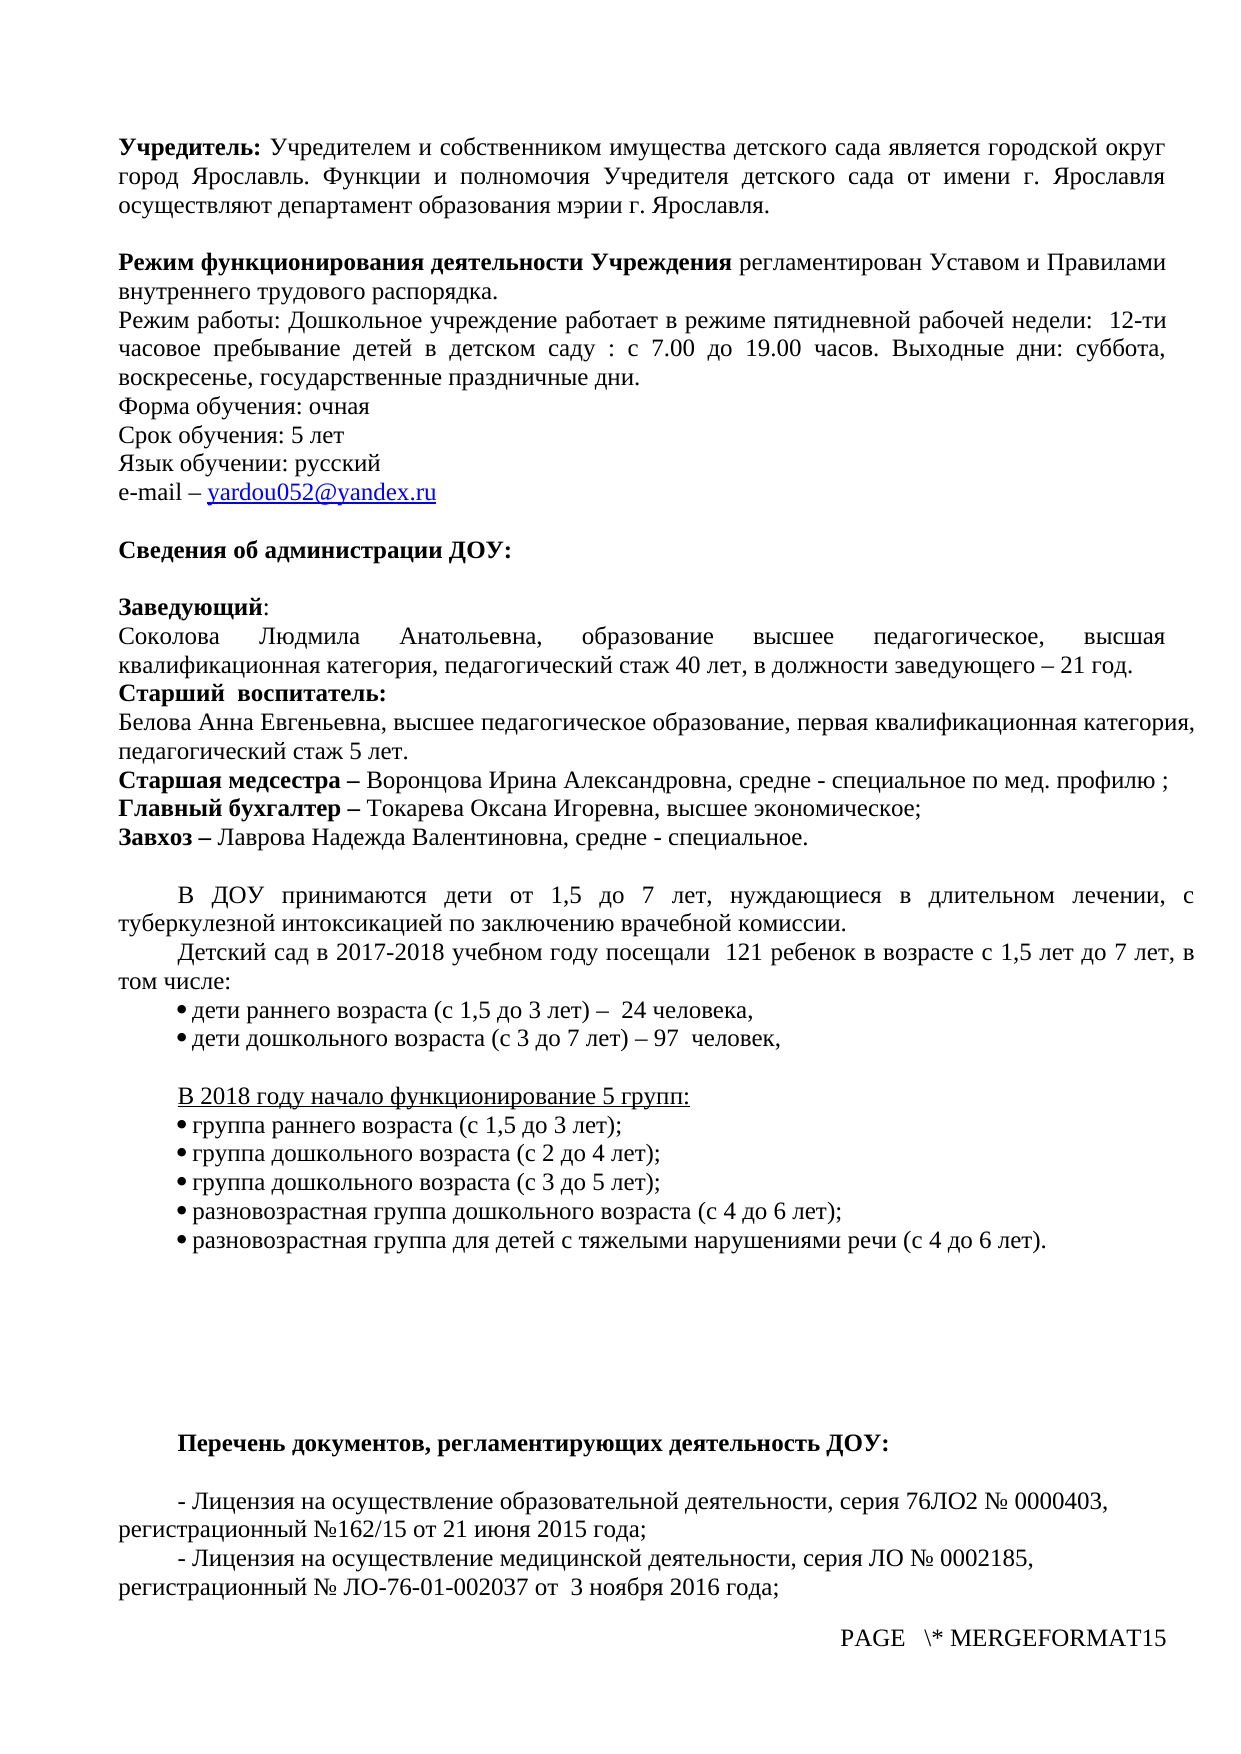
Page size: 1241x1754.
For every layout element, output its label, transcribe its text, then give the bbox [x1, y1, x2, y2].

text Срок обучения: 5 лет [118, 420, 1167, 448]
text e-mail – yardou052@yandex.ru [118, 477, 1167, 506]
text Режим функционирования деятельности Учреждения регламентирован Уставом и Правилами внутреннего трудового распорядка. [118, 247, 1167, 305]
text Главный бухгалтер – Токарева Оксана Игоревна, высшее экономическое; [118, 793, 1196, 822]
text В ДОУ принимаются дети от 1,5 до 7 лет, нуждающиеся в длительном лечении, с туберкулезной интоксикацией по заключению врачебной комиссии. [118, 880, 1196, 937]
text Режим работы: Дошкольное учреждение работает в режиме пятидневной рабочей недели: 12-ти часовое пребывание детей в детском саду : с 7.00 до 19.00 часов. Выходные дни: суббота, воскресенье, государственные праздничные дни. [118, 305, 1167, 391]
text Старший воспитатель: [118, 678, 1196, 707]
text Форма обучения: очная [118, 391, 1167, 420]
list группа дошкольного возраста (с 3 до 5 лет); [118, 1167, 1196, 1196]
text Сведения об администрации ДОУ: [118, 535, 1167, 563]
text Соколова Людмила Анатольевна, образование высшее педагогическое, высшая квалификационная категория, педагогический стаж 40 лет, в должности заведующего – 21 год. [118, 621, 1167, 678]
list дети дошкольного возраста (с 3 до 7 лет) – 97 человек, [118, 1023, 1196, 1052]
list разновозрастная группа дошкольного возраста (с 4 до 6 лет); [118, 1196, 1196, 1225]
list группа дошкольного возраста (с 2 до 4 лет); [118, 1138, 1196, 1167]
text Белова Анна Евгеньевна, высшее педагогическое образование, первая квалификационная категория, педагогический стаж 5 лет. [118, 707, 1196, 765]
list дети раннего возраста (с 1,5 до 3 лет) – 24 человека, [118, 995, 1196, 1023]
text - Лицензия на осуществление образовательной деятельности, серия 76ЛО2 № 0000403, регистрационный №162/15 от 21 июня 2015 года; [118, 1486, 1196, 1543]
text - Лицензия на осуществление медицинской деятельности, серия ЛО № 0002185, регистрационный № ЛО-76-01-002037 от 3 ноября 2016 года; [118, 1543, 1196, 1601]
text В 2018 году начало функционирование 5 групп: [118, 1081, 1196, 1110]
text Учредитель: Учредителем и собственником имущества детского сада является городской округ город Ярославль. Функции и полномочия Учредителя детского сада от имени г. Ярославля осуществляют департамент образования мэрии г. Ярославля. [118, 132, 1167, 218]
text Старшая медсестра – Воронцова Ирина Александровна, средне - специальное по мед. профилю ; [118, 765, 1196, 793]
text Детский сад в 2017-2018 учебном году посещали 121 ребенок в возрасте с 1,5 лет до 7 лет, в том числе: [118, 937, 1196, 995]
text Перечень документов, регламентирующих деятельность ДОУ: [118, 1428, 1167, 1457]
text Заведующий: [118, 592, 1167, 621]
text Язык обучении: русский [118, 448, 1167, 477]
list группа раннего возраста (с 1,5 до 3 лет); [118, 1110, 1196, 1138]
text Завхоз – Лаврова Надежда Валентиновна, средне - специальное. [118, 822, 1196, 851]
list разновозрастная группа для детей с тяжелыми нарушениями речи (с 4 до 6 лет). [118, 1225, 1196, 1253]
